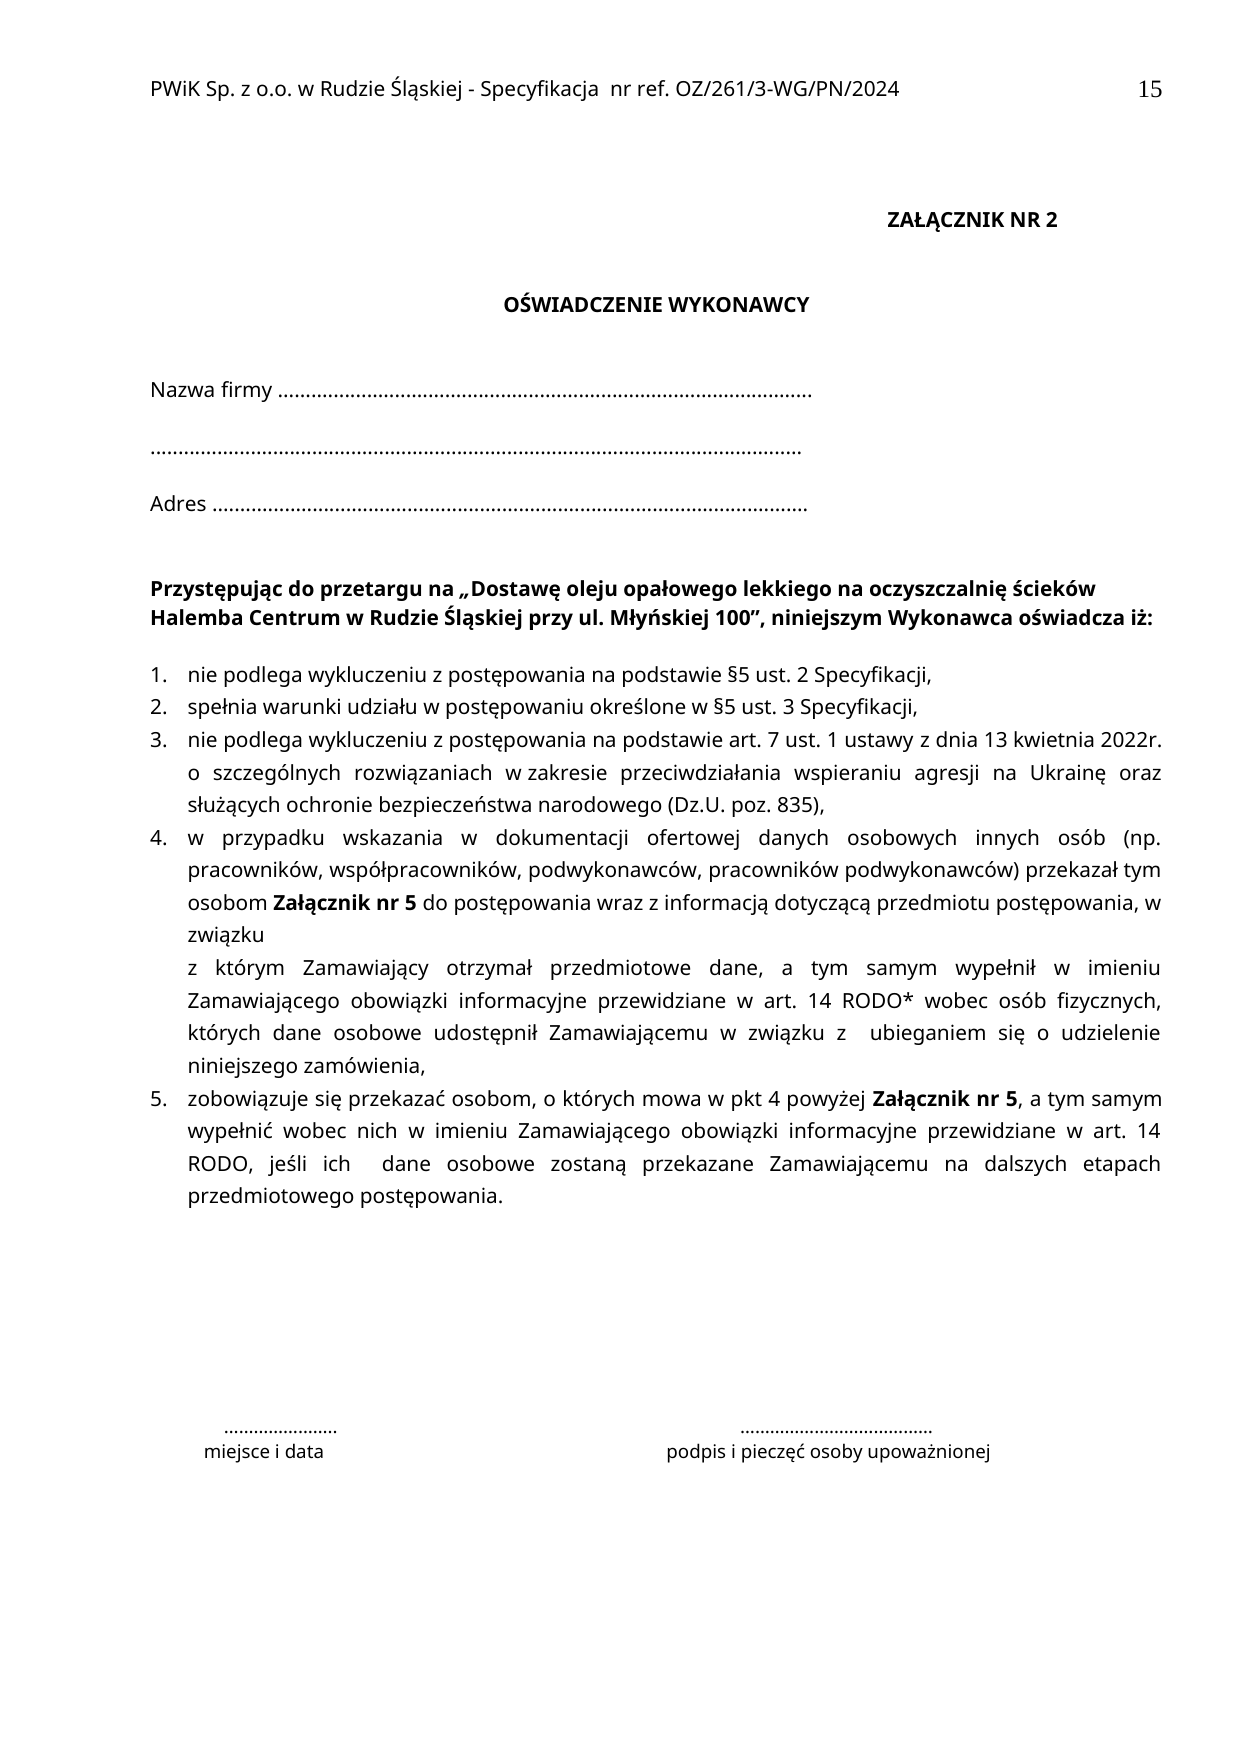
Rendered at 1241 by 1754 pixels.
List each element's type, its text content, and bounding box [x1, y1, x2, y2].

list nie podlega wykluczeniu z postępowania na podstawie §5 ust. 2 Specyfikacji, [150, 660, 1162, 688]
text Przystępując do przetargu na „Dostawę oleju opałowego lekkiego na oczyszczalnię ścieków Halemba Centrum w Rudzie Śląskiej przy ul. Młyńskiej 100”, niniejszym Wykonawca oświadcza iż: [150, 574, 1162, 631]
text Nazwa firmy ................................................................................................ [150, 375, 1162, 404]
text OŚWIADCZENIE WYKONAWCY [150, 290, 1162, 318]
list spełnia warunki udziału w postępowaniu określone w §5 ust. 3 Specyfikacji, [150, 692, 1162, 721]
text ………………….. ………………………………… [187, 1413, 1162, 1439]
list nie podlega wykluczeniu z postępowania na podstawie art. 7 ust. 1 ustawy z dnia 13 kwietnia 2022r. o szczególnych rozwiązaniach w zakresie przeciwdziałania wspieraniu agresji na Ukrainę oraz służących ochronie bezpieczeństwa narodowego (Dz.U. poz. 835), [150, 725, 1162, 819]
text miejsce i data podpis i pieczęć osoby upoważnionej [150, 1439, 1162, 1464]
list zobowiązuje się przekazać osobom, o których mowa w pkt 4 powyżej Załącznik nr 5, a tym samym wypełnić wobec nich w imieniu Zamawiającego obowiązki informacyjne przewidziane w art. 14 RODO, jeśli ich dane osobowe zostaną przekazane Zamawiającemu na dalszych etapach przedmiotowego postępowania. [150, 1084, 1162, 1210]
text ZAŁĄCZNIK NR 2 [814, 205, 1162, 233]
list w przypadku wskazania w dokumentacji ofertowej danych osobowych innych osób (np. pracowników, współpracowników, podwykonawców, pracowników podwykonawców) przekazał tym osobom Załącznik nr 5 do postępowania wraz z informacją dotyczącą przedmiotu postępowania, w związku z którym Zamawiający otrzymał przedmiotowe dane, a tym samym wypełnił w imieniu Zamawiającego obowiązki informacyjne przewidziane w art. 14 RODO* wobec osób fizycznych, których dane osobowe udostępnił Zamawiającemu w związku z ubieganiem się o udzielenie niniejszego zamówienia, [150, 823, 1162, 1079]
text Adres ........................................................................................................... [150, 489, 1162, 518]
text ..................................................................................................................... [150, 432, 1162, 461]
